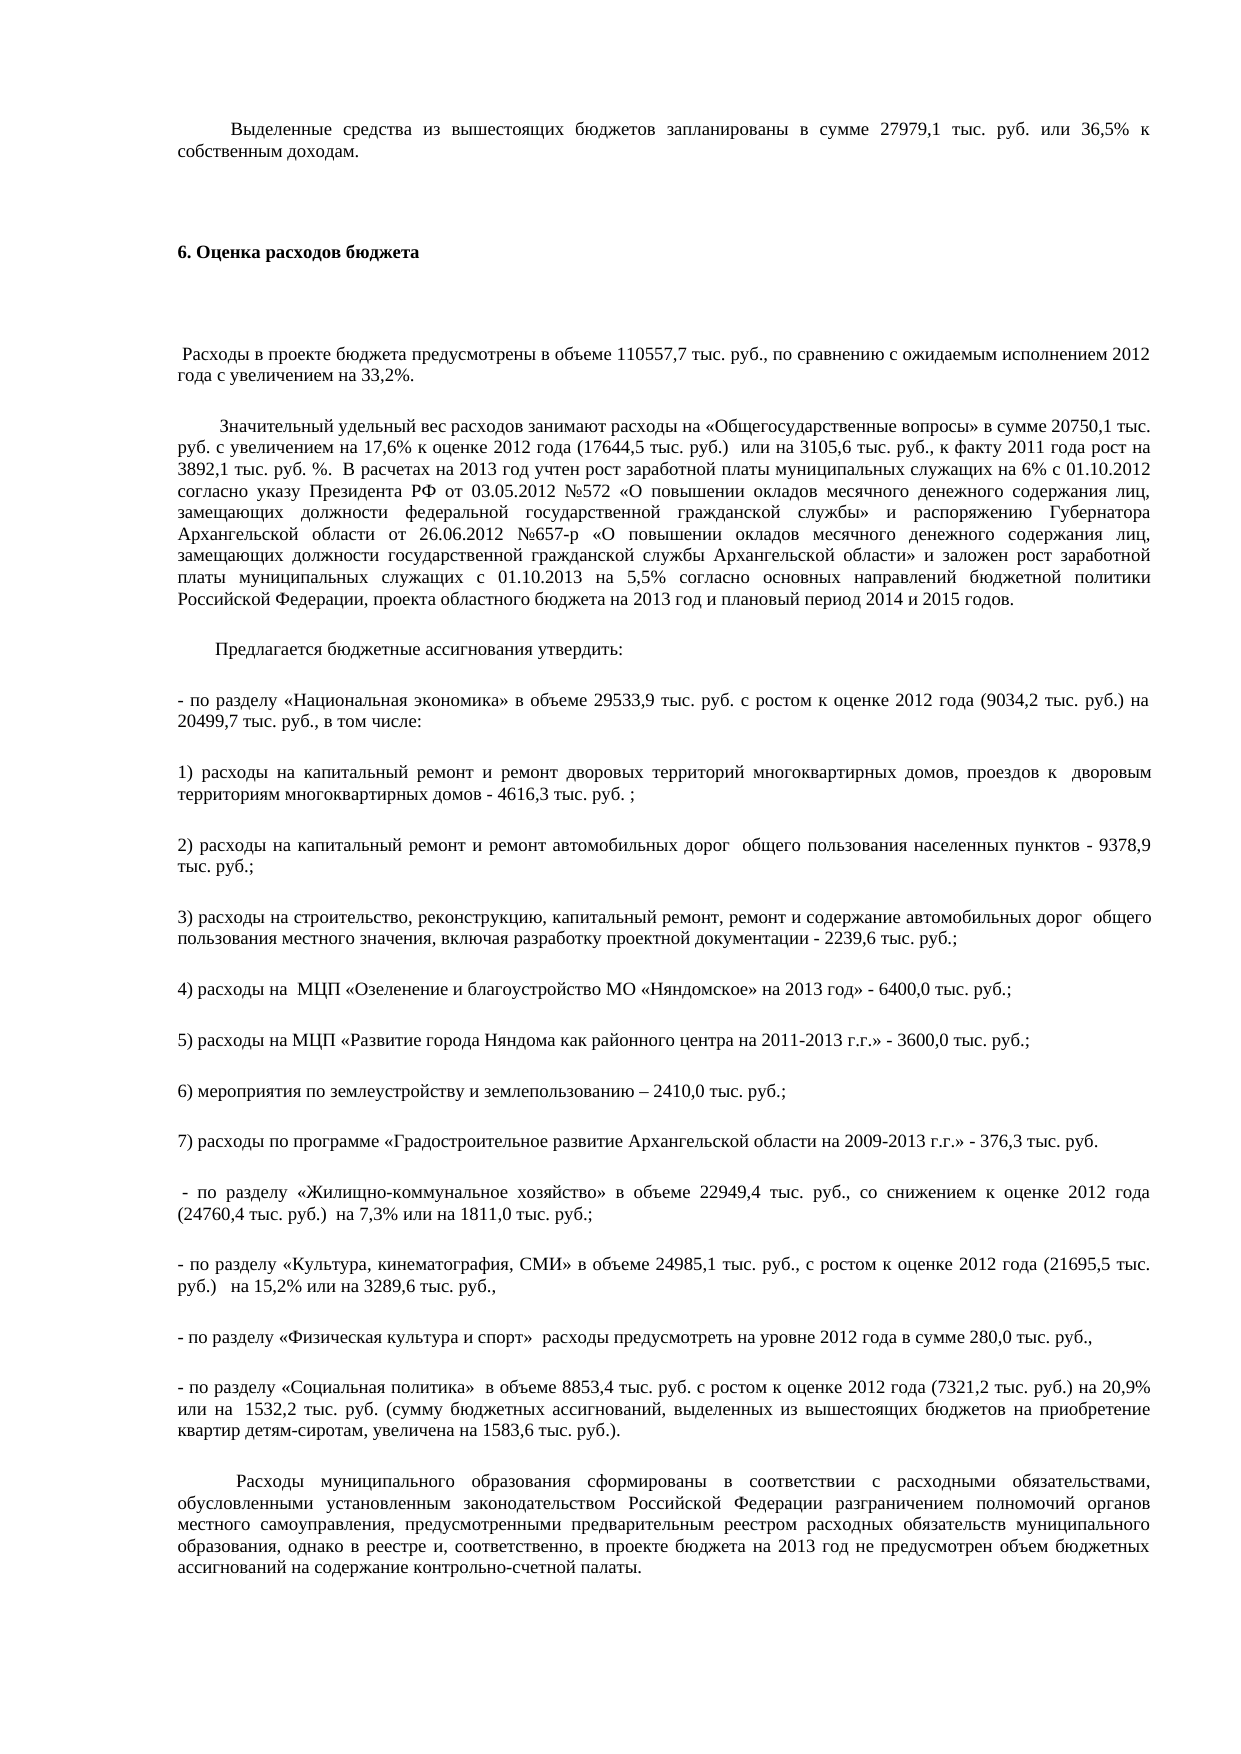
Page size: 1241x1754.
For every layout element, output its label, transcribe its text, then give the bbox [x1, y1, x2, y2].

text 6. Оценка расходов бюджета [177, 241, 1152, 263]
text 5) расходы на МЦП «Развитие города Няндома как районного центра на 2011-2013 г.г.» - 3600,0 тыс. руб.; [177, 1029, 1152, 1050]
text - по разделу «Национальная экономика» в объеме 29533,9 тыс. руб. с ростом к оценке 2012 года (9034,2 тыс. руб.) на 20499,7 тыс. руб., в том числе: [177, 689, 1152, 732]
text Предлагается бюджетные ассигнования утвердить: [177, 638, 1152, 660]
text Значительный удельный вес расходов занимают расходы на «Общегосударственные вопросы» в сумме 20750,1 тыс. руб. с увеличением на 17,6% к оценке 2012 года (17644,5 тыс. руб.) или на 3105,6 тыс. руб., к факту 2011 года рост на 3892,1 тыс. руб. %. В расчетах на 2013 год учтен рост заработной платы муниципальных служащих на 6% с 01.10.2012 согласно указу Президента РФ от 03.05.2012 №572 «О повышении окладов месячного денежного содержания лиц, замещающих должности федеральной государственной гражданской службы» и распоряжению Губернатора Архангельской области от 26.06.2012 №657-р «О повышении окладов месячного денежного содержания лиц, замещающих должности государственной гражданской службы Архангельской области» и заложен рост заработной платы муниципальных служащих с 01.10.2013 на 5,5% согласно основных направлений бюджетной политики Российской Федерации, проекта областного бюджета на 2013 год и плановый период 2014 и 2015 годов. [177, 415, 1152, 609]
text Расходы муниципального образования сформированы в соответствии с расходными обязательствами, обусловленными установленным законодательством Российской Федерации разграничением полномочий органов местного самоуправления, предусмотренными предварительным реестром расходных обязательств муниципального образования, однако в реестре и, соответственно, в проекте бюджета на 2013 год не предусмотрен объем бюджетных ассигнований на содержание контрольно-счетной палаты. [177, 1470, 1152, 1578]
text - по разделу «Культура, кинематография, СМИ» в объеме 24985,1 тыс. руб., с ростом к оценке 2012 года (21695,5 тыс. руб.) на 15,2% или на 3289,6 тыс. руб., [177, 1253, 1152, 1296]
text 6) мероприятия по землеустройству и землепользованию – 2410,0 тыс. руб.; [177, 1079, 1152, 1101]
text Выделенные средства из вышестоящих бюджетов запланированы в сумме 27979,1 тыс. руб. или 36,5% к собственным доходам. [177, 118, 1152, 161]
text 1) расходы на капитальный ремонт и ремонт дворовых территорий многоквартирных домов, проездов к дворовым территориям многоквартирных домов - 4616,3 тыс. руб. ; [177, 761, 1152, 804]
text Расходы в проекте бюджета предусмотрены в объеме 110557,7 тыс. руб., по сравнению с ожидаемым исполнением 2012 года с увеличением на 33,2%. [177, 343, 1152, 386]
text - по разделу «Жилищно-коммунальное хозяйство» в объеме 22949,4 тыс. руб., со снижением к оценке 2012 года (24760,4 тыс. руб.) на 7,3% или на 1811,0 тыс. руб.; [177, 1181, 1152, 1224]
text 2) расходы на капитальный ремонт и ремонт автомобильных дорог общего пользования населенных пунктов - 9378,9 тыс. руб.; [177, 833, 1152, 877]
text 3) расходы на строительство, реконструкцию, капитальный ремонт, ремонт и содержание автомобильных дорог общего пользования местного значения, включая разработку проектной документации - 2239,6 тыс. руб.; [177, 906, 1152, 949]
text - по разделу «Социальная политика» в объеме 8853,4 тыс. руб. с ростом к оценке 2012 года (7321,2 тыс. руб.) на 20,9% или на 1532,2 тыс. руб. (сумму бюджетных ассигнований, выделенных из вышестоящих бюджетов на приобретение квартир детям-сиротам, увеличена на 1583,6 тыс. руб.). [177, 1376, 1152, 1441]
text 7) расходы по программе «Градостроительное развитие Архангельской области на 2009-2013 г.г.» - 376,3 тыс. руб. [177, 1130, 1152, 1152]
text 4) расходы на МЦП «Озеленение и благоустройство МО «Няндомское» на 2013 год» - 6400,0 тыс. руб.; [177, 978, 1152, 999]
text - по разделу «Физическая культура и спорт» расходы предусмотреть на уровне 2012 года в сумме 280,0 тыс. руб., [177, 1326, 1152, 1347]
